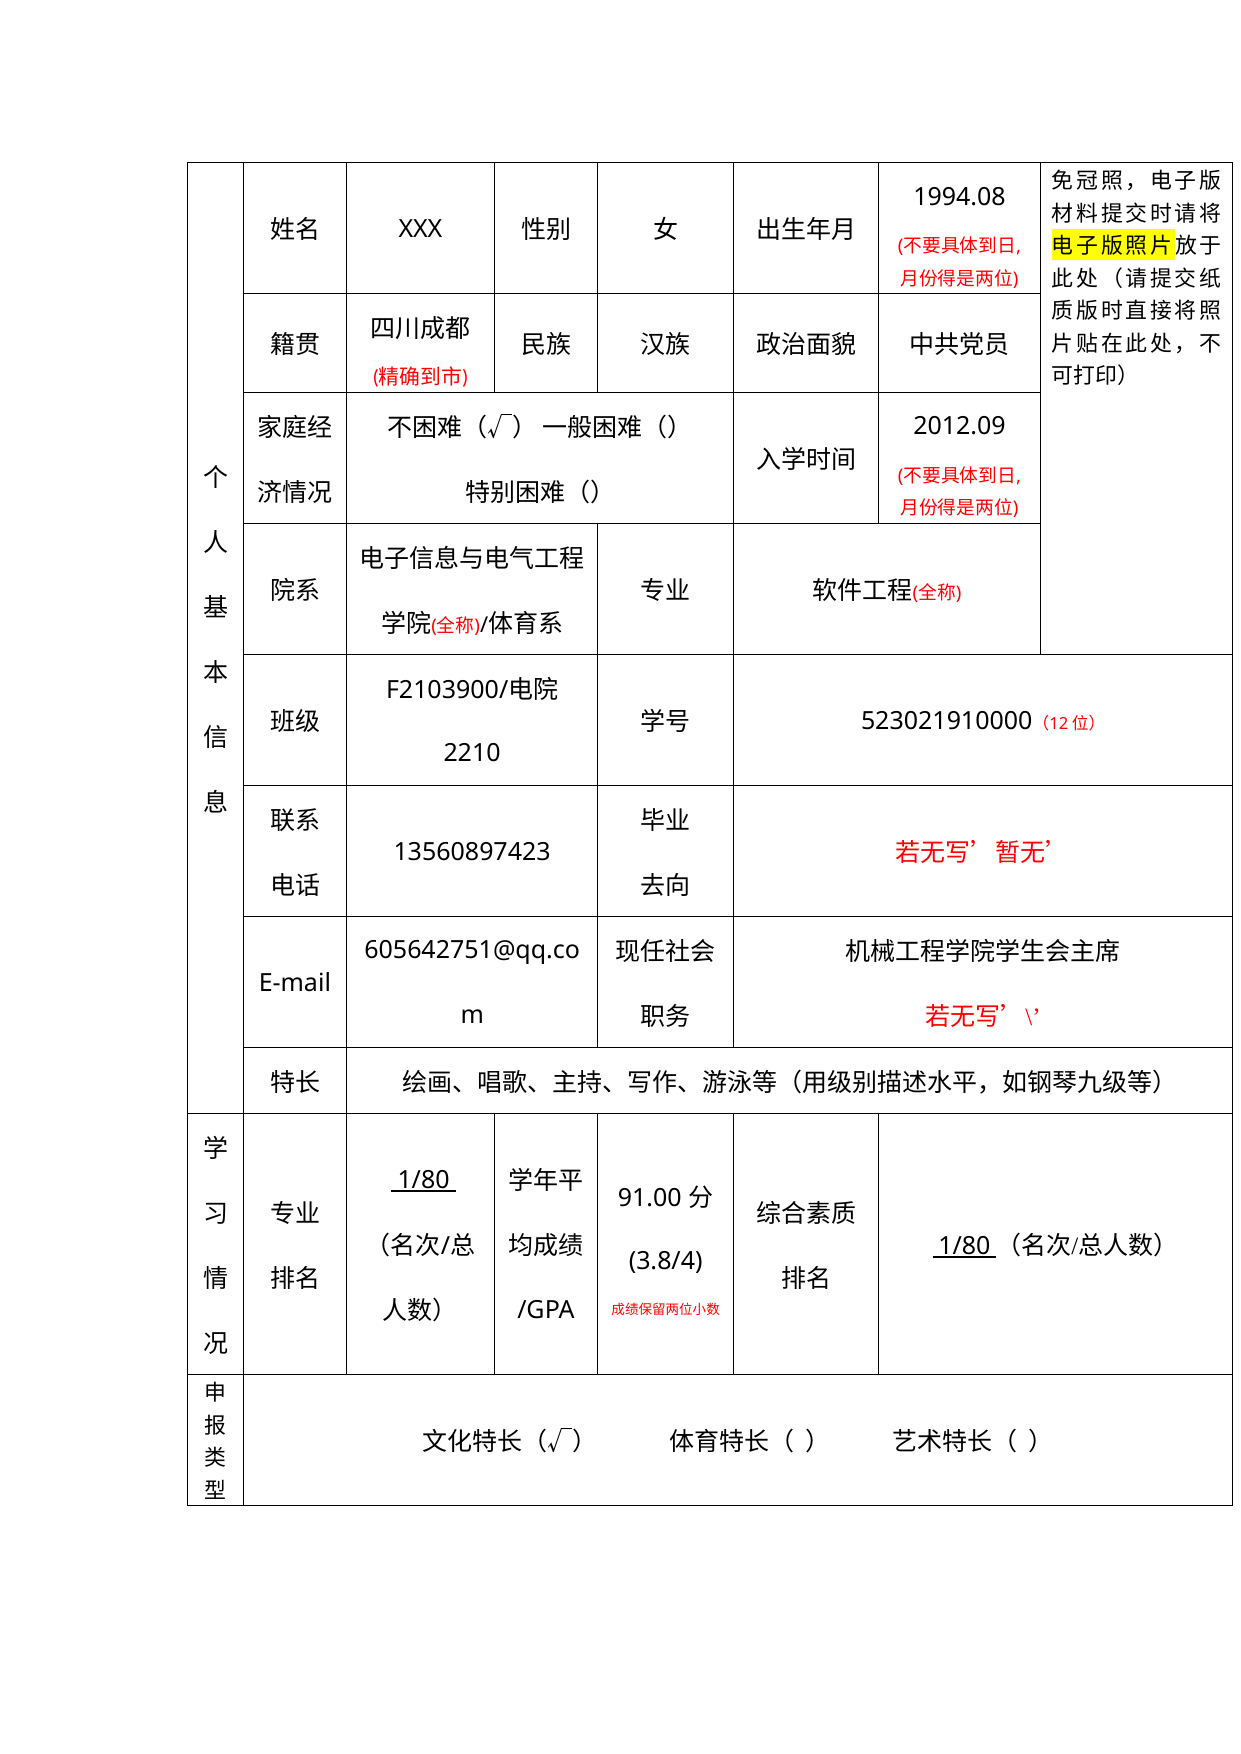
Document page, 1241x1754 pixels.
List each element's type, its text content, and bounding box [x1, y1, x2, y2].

table_cell 学号 [598, 655, 733, 785]
table_cell F2103900/电院2210 [347, 655, 597, 785]
table_cell 不困难（√） 一般困难（） 特别困难（） [347, 393, 733, 523]
table_cell 13560897423 [347, 786, 597, 916]
table_cell 学习情况 [188, 1114, 243, 1374]
table_cell 院系 [244, 524, 346, 654]
table_cell 2012.09 (不要具体到日,月份得是两位) [879, 393, 1040, 523]
table_cell 申报类型 [188, 1375, 243, 1505]
table_cell 若无写’暂无’ [734, 786, 1232, 916]
table_cell 四川成都 (精确到市) [347, 294, 494, 392]
table_header XXX [347, 163, 494, 293]
table_cell 1/80 （名次/总人数） [879, 1114, 1232, 1374]
table_header 出生年月 [734, 163, 878, 293]
table_cell 籍贯 [244, 294, 346, 392]
table_cell 绘画、唱歌、主持、写作、游泳等（用级别描述水平，如钢琴九级等） [347, 1048, 1232, 1113]
table_cell 班级 [244, 655, 346, 785]
table_header 女 [598, 163, 733, 293]
table_cell 汉族 [598, 294, 733, 392]
table_cell 1/80 （名次/总 人数） [347, 1114, 494, 1374]
table_header 性别 [495, 163, 597, 293]
table_cell 中共党员 [879, 294, 1040, 392]
table_cell 民族 [495, 294, 597, 392]
table_cell 91.00 分 (3.8/4) 成绩保留两位小数 [598, 1114, 733, 1374]
table_cell 毕业 去向 [598, 786, 733, 916]
table_cell 综合素质 排名 [734, 1114, 878, 1374]
table_cell 523021910000（12位） [734, 655, 1232, 785]
table_cell 联系 电话 [244, 786, 346, 916]
table_cell 政治面貌 [734, 294, 878, 392]
table_cell 现任社会 职务 [598, 917, 733, 1047]
table_cell 文化特长（√） 体育特长（ ） 艺术特长（ ） [244, 1375, 1232, 1505]
table_cell 学年平均成绩/GPA [495, 1114, 597, 1374]
table_cell 605642751@qq.com [347, 917, 597, 1047]
table_cell 电子信息与电气工程学院(全称)/体育系 [347, 524, 597, 654]
table_cell 特长 [244, 1048, 346, 1113]
table_cell 入学时间 [734, 393, 878, 523]
table_header 1994.08 (不要具体到日,月份得是两位) [879, 163, 1040, 293]
table_cell E-mail [244, 917, 346, 1047]
table_cell 专业 [598, 524, 733, 654]
table_cell 机械工程学院学生会主席 若无写’\’ [734, 917, 1232, 1047]
table_header 免冠照，电子版材料提交时请将电子版照片放于此处（请提交纸质版时直接将照片贴在此处，不可打印） [1041, 163, 1232, 654]
table_cell 家庭经济情况 [244, 393, 346, 523]
table_cell 专业 排名 [244, 1114, 346, 1374]
table_header 姓名 [244, 163, 346, 293]
table_cell 软件工程(全称) [734, 524, 1040, 654]
table_header 个人 基本 信息 [188, 163, 243, 1113]
